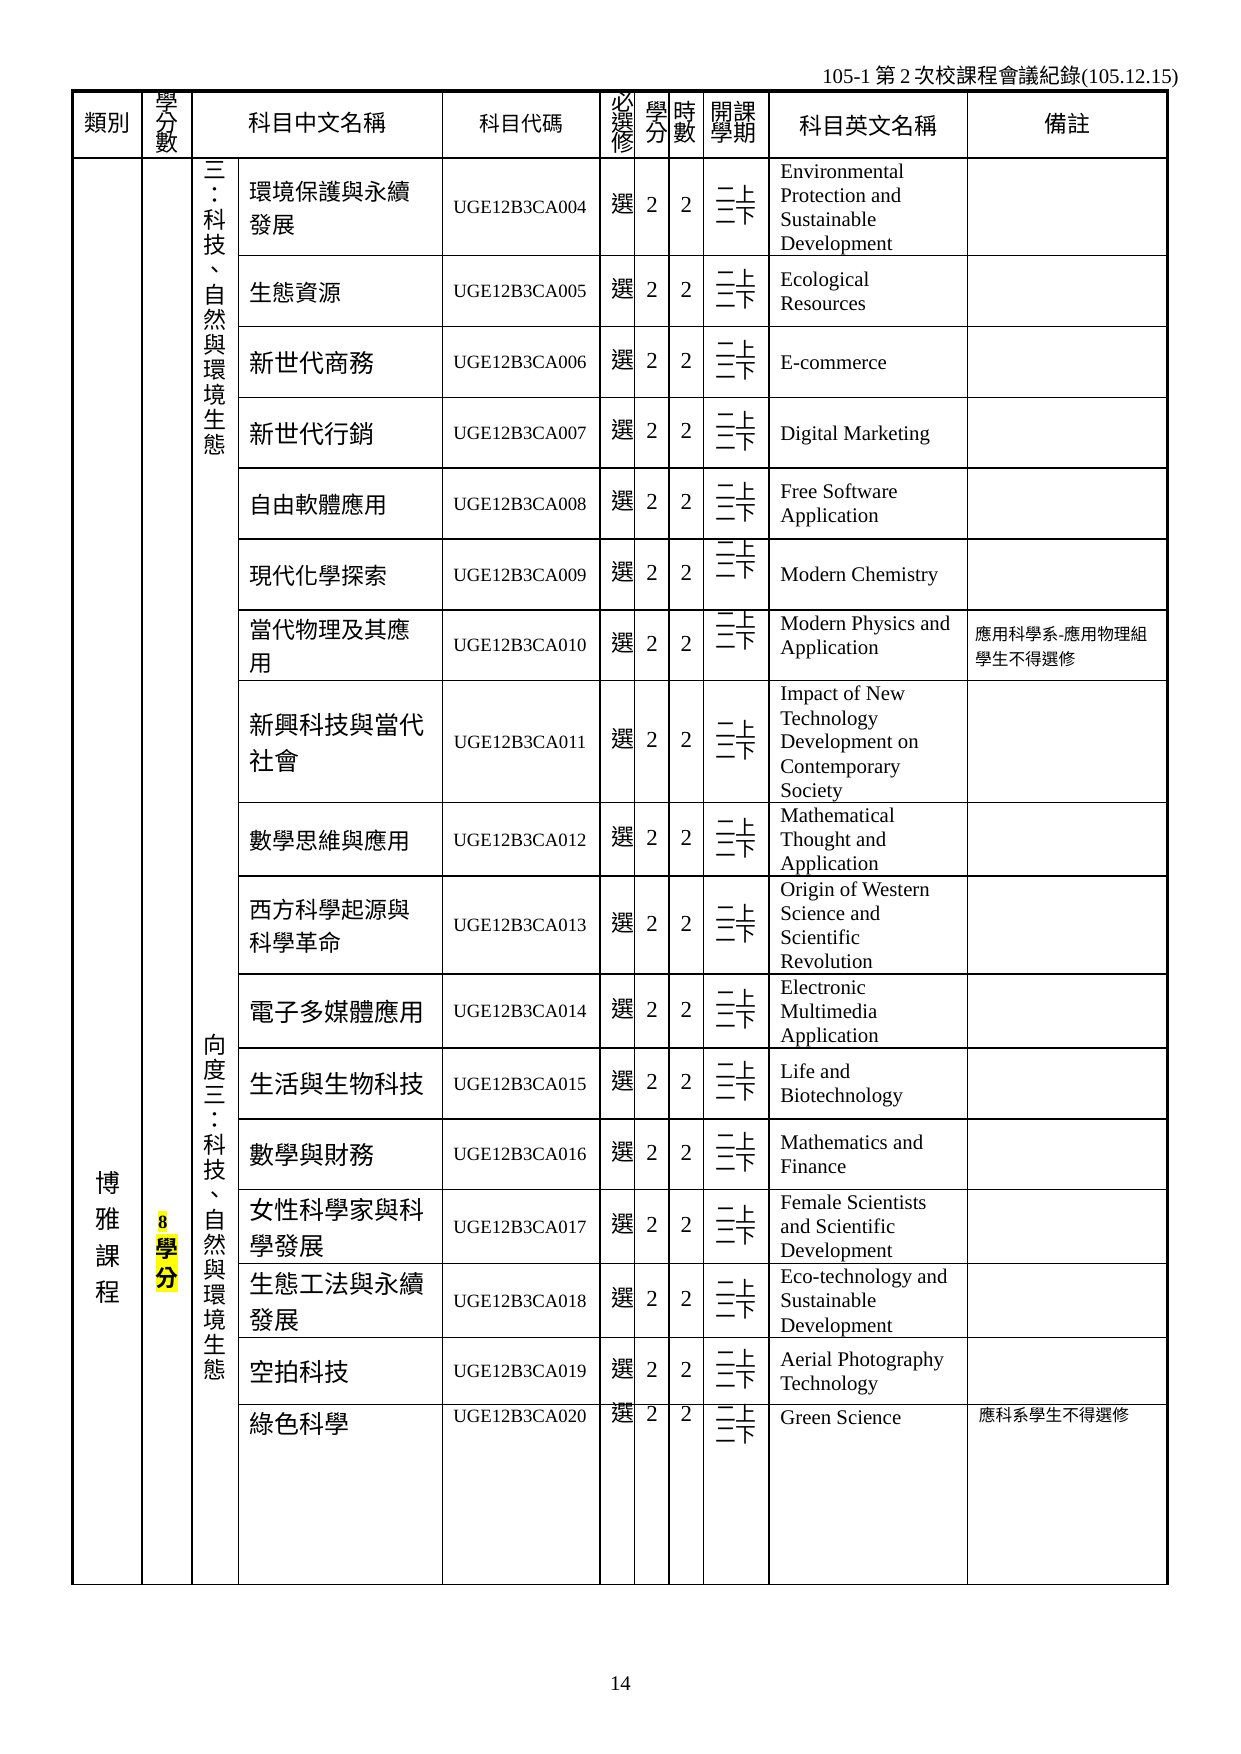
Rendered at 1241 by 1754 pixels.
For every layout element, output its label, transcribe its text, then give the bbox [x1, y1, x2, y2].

table_cell 2 [670, 1190, 703, 1263]
table_cell 2 [635, 540, 668, 609]
table_cell [968, 1049, 1166, 1118]
table_cell UGE12B3CA004 [443, 159, 599, 255]
table_cell 2 [635, 1264, 668, 1337]
table_cell 2 [635, 803, 668, 875]
table_cell 2 [670, 1264, 703, 1337]
table_cell 選 [601, 327, 634, 396]
table_cell UGE12B3CA005 [443, 256, 599, 326]
table_cell Impact of New Technology Development on Contemporary Society [770, 681, 967, 802]
table_cell 選 [601, 681, 634, 802]
table_cell 二上 二下 [704, 1120, 768, 1189]
table_cell 西方科學起源與科學革命 [239, 877, 442, 973]
table_cell 新興科技與當代社會 [239, 681, 442, 802]
table_cell Female Scientists and Scientific Development [770, 1190, 967, 1263]
table_cell E-commerce [770, 327, 967, 396]
table_cell 環境保護與永續發展 [239, 159, 442, 255]
table_header 科目代碼 [443, 93, 599, 157]
table_cell 選 [601, 611, 634, 680]
table_cell 二上 二下 [704, 398, 768, 467]
table_cell 選 [601, 469, 634, 538]
table_cell 選 [601, 1120, 634, 1189]
table_cell Modern Physics and Application [770, 611, 967, 680]
table_cell Mathematics and Finance [770, 1120, 967, 1189]
table_cell [968, 540, 1166, 609]
table_cell 2 [670, 877, 703, 973]
table_cell 2 [670, 975, 703, 1047]
table_cell Aerial Photography Technology [770, 1338, 967, 1403]
table_cell 生態資源 [239, 256, 442, 326]
table_cell 2 [635, 1190, 668, 1263]
table_cell [968, 159, 1166, 255]
table_cell 選 [601, 159, 634, 255]
table_cell 選 [601, 256, 634, 326]
table_cell UGE12B3CA016 [443, 1120, 599, 1189]
table_cell [968, 975, 1166, 1047]
table_cell 生活與生物科技 [239, 1049, 442, 1118]
table_header 開課學期 [704, 93, 768, 157]
table_cell 2 [670, 681, 703, 802]
table_header 學分數 [143, 93, 191, 157]
table_cell 2 [635, 611, 668, 680]
table_header 類別 [74, 93, 141, 157]
table_cell 生態工法與永續發展 [239, 1264, 442, 1337]
table_cell 2 [635, 159, 668, 255]
table_cell 二上 二下 [704, 1405, 768, 1583]
table_cell 數學與財務 [239, 1120, 442, 1189]
table_cell 2 [635, 975, 668, 1047]
table_cell 選 [601, 1338, 634, 1403]
table_cell 選 [601, 540, 634, 609]
table_cell UGE12B3CA007 [443, 398, 599, 467]
table_cell 2 [635, 398, 668, 467]
table_cell 2 [670, 1405, 703, 1583]
table_cell 選 [601, 803, 634, 875]
table_cell 2 [670, 469, 703, 538]
table_cell [968, 398, 1166, 467]
table_cell 現代化學探索 [239, 540, 442, 609]
table_header 學分 [635, 93, 668, 157]
table_cell [968, 327, 1166, 396]
table_cell 二上 二下 [704, 975, 768, 1047]
table_cell Digital Marketing [770, 398, 967, 467]
table_cell 當代物理及其應用 [239, 611, 442, 680]
table_cell 2 [670, 1120, 703, 1189]
table_cell 2 [670, 327, 703, 396]
table_cell 二上 二下 [704, 327, 768, 396]
table_cell Mathematical Thought and Application [770, 803, 967, 875]
table_cell 2 [635, 256, 668, 326]
table_cell 2 [635, 1049, 668, 1118]
table_cell 二上 二下 [704, 159, 768, 255]
table_cell 綠色科學 [239, 1405, 442, 1583]
table_cell 二上 二下 [704, 1190, 768, 1263]
table_cell 二上 二下 [704, 1049, 768, 1118]
table_cell 電子多媒體應用 [239, 975, 442, 1047]
table_cell UGE12B3CA006 [443, 327, 599, 396]
table_cell 選 [601, 1190, 634, 1263]
table_cell 2 [670, 1338, 703, 1403]
table_cell 2 [635, 1338, 668, 1403]
table_cell [968, 469, 1166, 538]
table_header 時數 [670, 93, 703, 157]
table_cell UGE12B3CA010 [443, 611, 599, 680]
table_cell 2 [670, 1049, 703, 1118]
table_cell 選 [601, 1405, 634, 1583]
table_cell UGE12B3CA011 [443, 681, 599, 802]
table_cell [968, 1120, 1166, 1189]
table_cell 2 [670, 256, 703, 326]
table_cell 2 [670, 398, 703, 467]
table_cell 女性科學家與科學發展 [239, 1190, 442, 1263]
table_cell 數學思維與應用 [239, 803, 442, 875]
table_cell Origin of Western Science and Scientific Revolution [770, 877, 967, 973]
table_cell [968, 803, 1166, 875]
table_cell 選 [601, 877, 634, 973]
table_cell Ecological Resources [770, 256, 967, 326]
table_cell 2 [670, 159, 703, 255]
table_cell 2 [670, 803, 703, 875]
table_cell 二上 二下 [704, 469, 768, 538]
table_cell 選 [601, 1049, 634, 1118]
table_cell 二上 二下 [704, 877, 768, 973]
table_cell 2 [635, 1120, 668, 1189]
table_cell 選 [601, 1264, 634, 1337]
table_cell [968, 1190, 1166, 1263]
table_cell 2 [670, 540, 703, 609]
table_cell 二上 二下 [704, 540, 768, 609]
table_header 必選修 [601, 93, 634, 157]
table_cell 應用科學系-應用物理組學生不得選修 [968, 611, 1166, 680]
table_cell UGE12B3CA012 [443, 803, 599, 875]
table_cell UGE12B3CA017 [443, 1190, 599, 1263]
table_cell UGE12B3CA013 [443, 877, 599, 973]
table_cell 空拍科技 [239, 1338, 442, 1403]
table_header 科目中文名稱 [193, 93, 442, 157]
table_cell Green Science [770, 1405, 967, 1583]
table_cell 2 [635, 681, 668, 802]
table_cell 2 [635, 327, 668, 396]
table_cell 選 [601, 975, 634, 1047]
table_cell 2 [670, 611, 703, 680]
table_cell UGE12B3CA020 [443, 1405, 599, 1583]
table_cell UGE12B3CA008 [443, 469, 599, 538]
table_cell 2 [635, 1405, 668, 1583]
table_cell Eco-technology and Sustainable Development [770, 1264, 967, 1337]
table_cell 選 [601, 398, 634, 467]
table_cell Free Software Application [770, 469, 967, 538]
table_cell 新世代行銷 [239, 398, 442, 467]
table_cell [968, 877, 1166, 973]
table_cell 二上 二下 [704, 803, 768, 875]
table_cell Environmental Protection and Sustainable Development [770, 159, 967, 255]
table_cell 二上 二下 [704, 681, 768, 802]
table_cell 2 [635, 469, 668, 538]
table_cell 2 [635, 877, 668, 973]
table_cell 應科系學生不得選修 [968, 1405, 1166, 1583]
table_cell 新世代商務 [239, 327, 442, 396]
table_cell Life and Biotechnology [770, 1049, 967, 1118]
table_cell [968, 681, 1166, 802]
table_header 備註 [968, 93, 1166, 157]
table_cell 二上 二下 [704, 1264, 768, 1337]
table_cell 自由軟體應用 [239, 469, 442, 538]
table_cell UGE12B3CA018 [443, 1264, 599, 1337]
table_cell 二上 二下 [704, 256, 768, 326]
table_cell 二上 二下 [704, 1338, 768, 1403]
table_cell [968, 1338, 1166, 1403]
table_cell UGE12B3CA014 [443, 975, 599, 1047]
table_cell Electronic Multimedia Application [770, 975, 967, 1047]
table_cell UGE12B3CA019 [443, 1338, 599, 1403]
table_cell Modern Chemistry [770, 540, 967, 609]
table_header 科目英文名稱 [770, 93, 967, 157]
table_cell 二上 二下 [704, 611, 768, 680]
table_cell [968, 256, 1166, 326]
table_cell [968, 1264, 1166, 1337]
table_cell UGE12B3CA015 [443, 1049, 599, 1118]
table_cell UGE12B3CA009 [443, 540, 599, 609]
